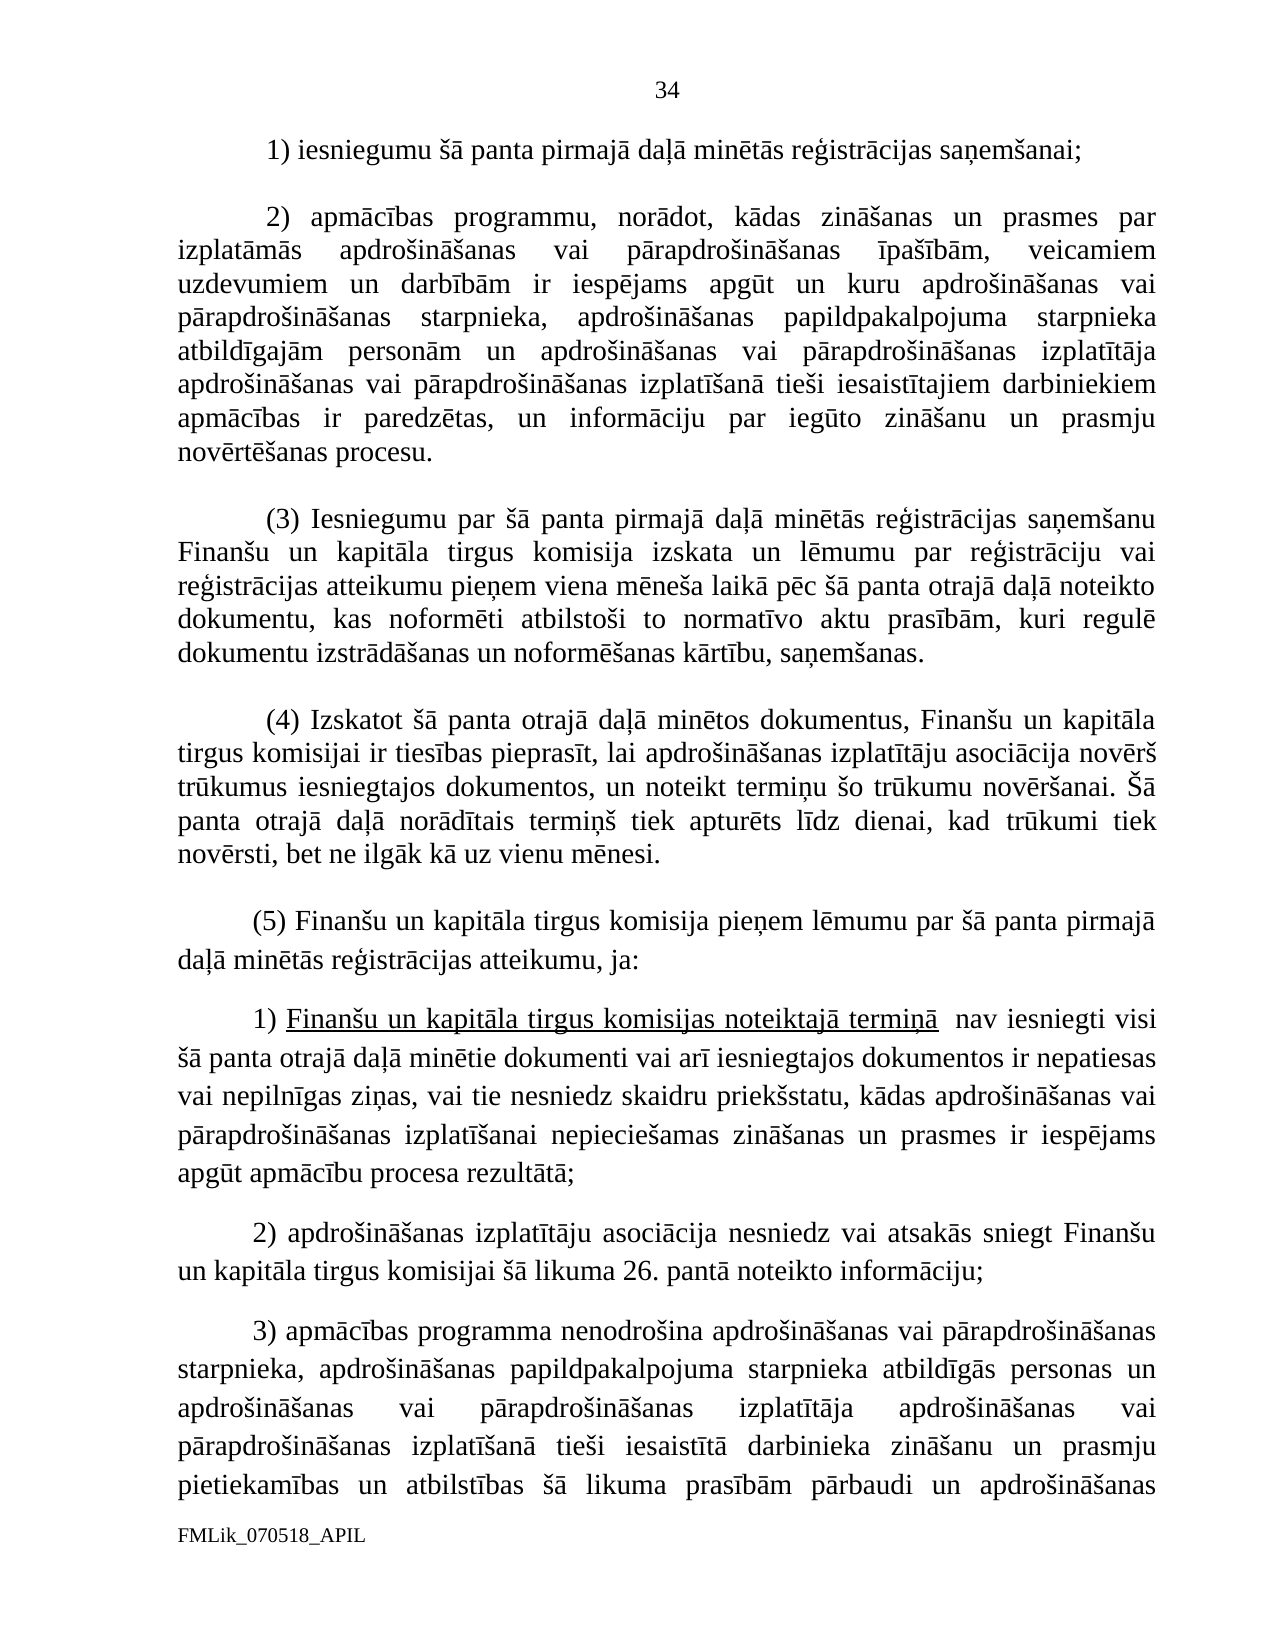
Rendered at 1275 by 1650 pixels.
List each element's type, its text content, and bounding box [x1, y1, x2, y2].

text (4) Izskatot šā panta otrajā daļā minētos dokumentus, Finanšu un kapitāla tirgus komisijai ir tiesības pieprasīt, lai apdrošināšanas izplatītāju asociācija novērš trūkumus iesniegtajos dokumentos, un noteikt termiņu šo trūkumu novēršanai. Šā panta otrajā daļā norādītais termiņš tiek apturēts līdz dienai, kad trūkumi tiek novērsti, bet ne ilgāk kā uz vienu mēnesi. [177, 702, 1157, 870]
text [177, 1313, 1157, 1500]
text 1) iesniegumu šā panta pirmajā daļā minētās reģistrācijas saņemšanai; [177, 132, 1157, 165]
text (3) Iesniegumu par šā panta pirmajā daļā minētās reģistrācijas saņemšanu Finanšu un kapitāla tirgus komisija izskata un lēmumu par reģistrāciju vai reģistrācijas atteikumu pieņem viena mēneša laikā pēc šā panta otrajā daļā noteikto dokumentu, kas noformēti atbilstoši to normatīvo aktu prasībām, kuri regulē dokumentu izstrādāšanas un noformēšanas kārtību, saņemšanas. [177, 501, 1157, 668]
text 2) apdrošināšanas izplatītāju asociācija nesniedz vai atsakās sniegt Finanšu un kapitāla tirgus komisijai šā likuma 26. pantā noteikto informāciju; [177, 1215, 1157, 1287]
text 1) Finanšu un kapitāla tirgus komisijas noteiktajā termiņā nav iesniegti visi šā panta otrajā daļā minētie dokumenti vai arī iesniegtajos dokumentos ir nepatiesas vai nepilnīgas ziņas, vai tie nesniedz skaidru priekšstatu, kādas apdrošināšanas vai pārapdrošināšanas izplatīšanai nepieciešamas zināšanas un prasmes ir iespējams apgūt apmācību procesa rezultātā; [177, 1001, 1157, 1189]
text (5) Finanšu un kapitāla tirgus komisija pieņem lēmumu par šā panta pirmajā daļā minētās reģistrācijas atteikumu, ja: [177, 903, 1157, 975]
text 2) apmācības programmu, norādot, kādas zināšanas un prasmes par izplatāmās apdrošināšanas vai pārapdrošināšanas īpašībām, veicamiem uzdevumiem un darbībām ir iespējams apgūt un kuru apdrošināšanas vai pārapdrošināšanas starpnieka, apdrošināšanas papildpakalpojuma starpnieka atbildīgajām personām un apdrošināšanas vai pārapdrošināšanas izplatītāja apdrošināšanas vai pārapdrošināšanas izplatīšanā tieši iesaistītajiem darbiniekiem apmācības ir paredzētas, un informāciju par iegūto zināšanu un prasmju novērtēšanas procesu. [177, 199, 1157, 467]
